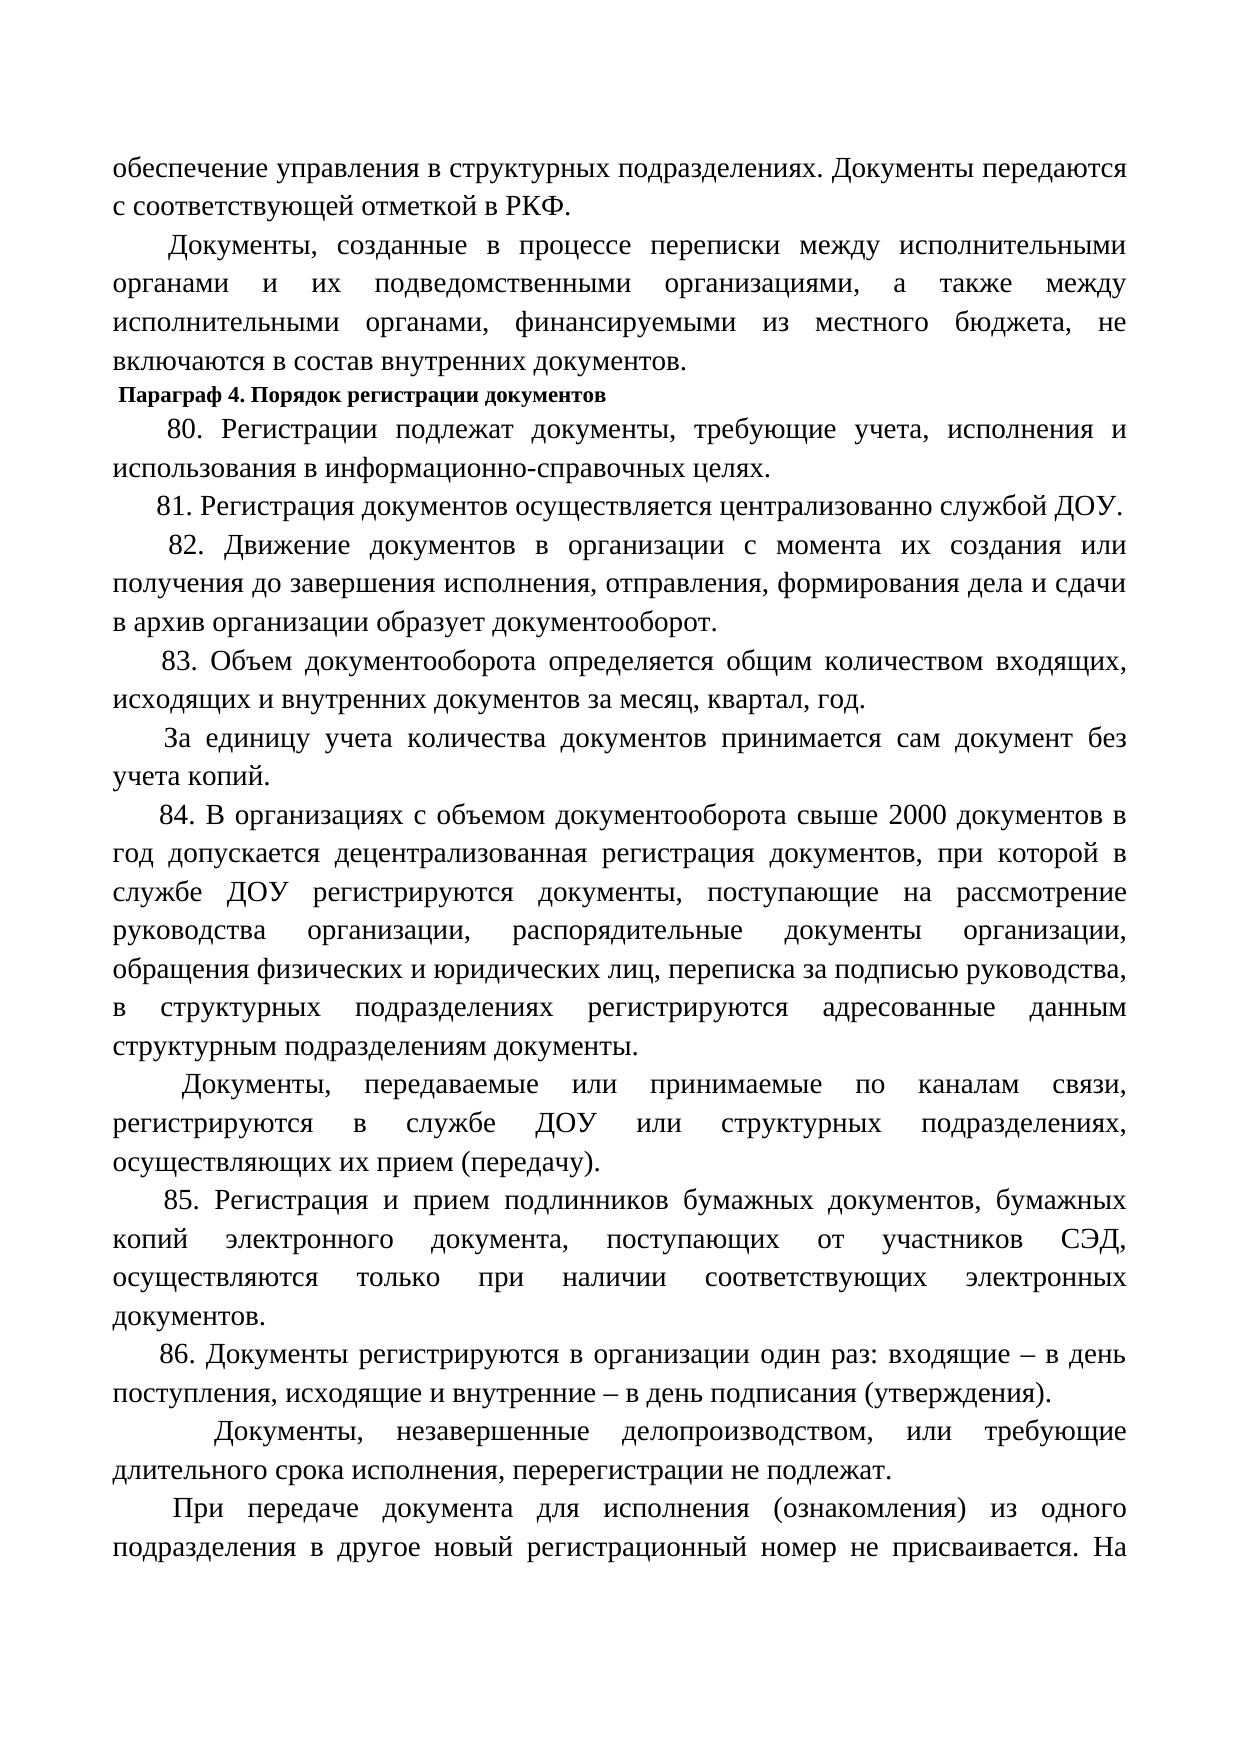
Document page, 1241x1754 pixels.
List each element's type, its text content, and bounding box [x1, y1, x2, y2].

text Документы, незавершенные делопроизводством, или требующие длительного срока исполнения, перерегистрации не подлежат. [112, 1413, 1128, 1486]
text 82. Движение документов в организации с момента их создания или получения до завершения исполнения, отправления, формирования дела и сдачи в архив организации образует документооборот. [112, 527, 1128, 638]
text Документы, передаваемые или принимаемые по каналам связи, регистрируются в службе ДОУ или структурных подразделениях, осуществляющих их прием (передачу). [112, 1067, 1128, 1177]
text За единицу учета количества документов принимается сам документ без учета копий. [112, 720, 1128, 792]
text 86. Документы регистрируются в организации один раз: входящие – в день поступления, исходящие и внутренние – в день подписания (утверждения). [112, 1336, 1128, 1408]
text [112, 150, 1128, 222]
text 83. Объем документооборота определяется общим количеством входящих, исходящих и внутренних документов за месяц, квартал, год. [112, 643, 1128, 715]
text 80. Регистрации подлежат документы, требующие учета, исполнения и использования в информационно-справочных целях. [112, 411, 1128, 483]
text Документы, созданные в процессе переписки между исполнительными органами и их подведомственными организациями, а также между исполнительными органами, финансируемыми из местного бюджета, не включаются в состав внутренних документов. [112, 227, 1128, 376]
text 84. В организациях с объемом документооборота свыше 2000 документов в год допускается децентрализованная регистрация документов, при которой в службе ДОУ регистрируются документы, поступающие на рассмотрение руководства организации, распорядительные документы организации, обращения физических и юридических лиц, переписка за подписью руководства, в структурных подразделениях регистрируются адресованные данным структурным подразделениям документы. [112, 797, 1128, 1062]
text 85. Регистрация и прием подлинников бумажных документов, бумажных копий электронного документа, поступающих от участников СЭД, осуществляются только при наличии соответствующих электронных документов. [112, 1182, 1128, 1331]
text Параграф 4. Порядок регистрации документов [112, 381, 1128, 408]
text 81. Регистрация документов осуществляется централизованно службой ДОУ. [112, 488, 1128, 522]
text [112, 1491, 1128, 1563]
